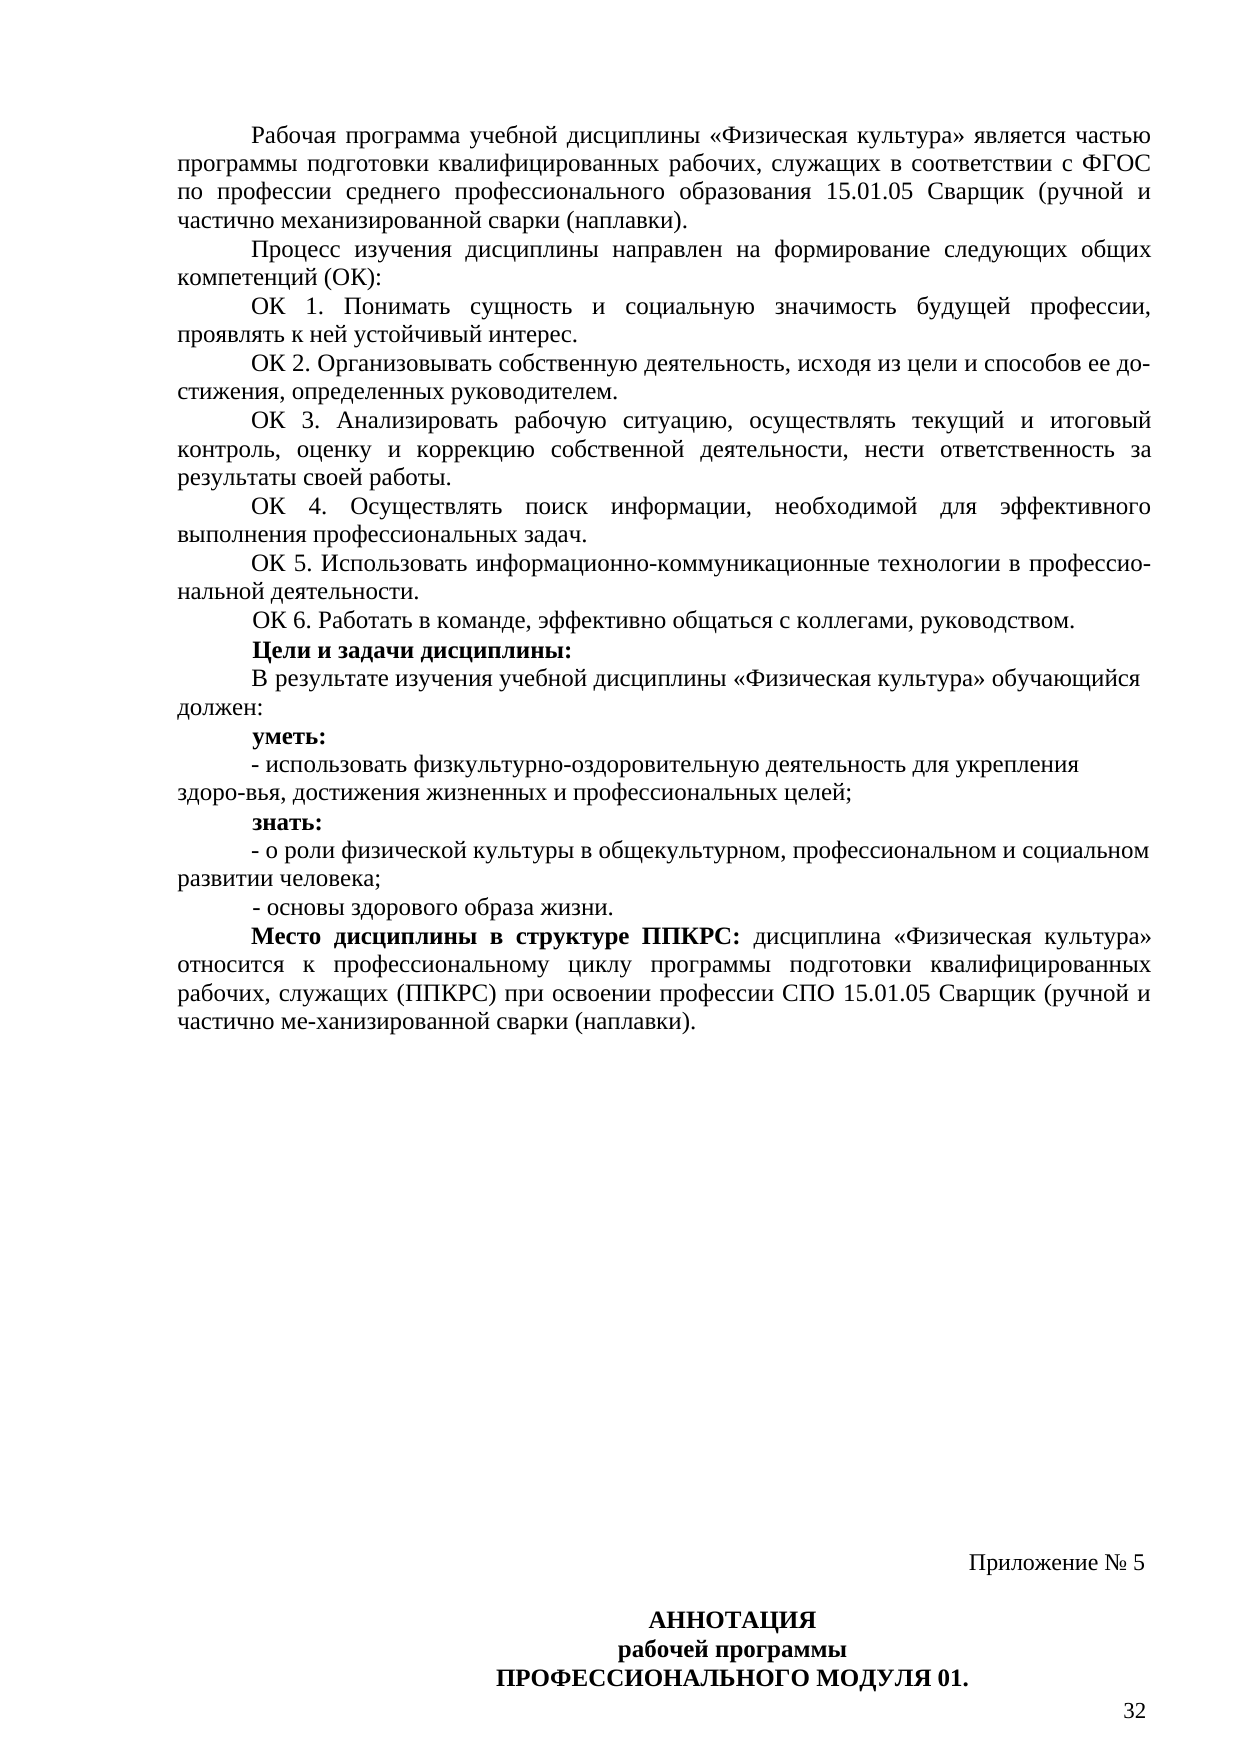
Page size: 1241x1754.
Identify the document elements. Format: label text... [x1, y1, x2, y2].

text Процесс изучения дисциплины направлен на формирование следующих общих компетенций (ОК): [177, 235, 1152, 291]
list результате изучения учебной дисциплины «Физическая культура» обучающийся [251, 663, 1152, 692]
text уметь: [252, 721, 1152, 749]
text ОК 4. Осуществлять поиск информации, необходимой для эффективного выполнения профессиональных задач. [177, 492, 1152, 548]
text Приложение № 5 [969, 1548, 1152, 1576]
text должен: [177, 692, 1152, 720]
text ОК 2. Организовывать собственную деятельность, исходя из цели и способов ее до-стижения, определенных руководителем. [177, 349, 1152, 405]
text ОК 3. Анализировать рабочую ситуацию, осуществлять текущий и итоговый контроль, оценку и коррекцию собственной деятельности, нести ответственность за результаты своей работы. [177, 406, 1152, 491]
text - использовать физкультурно-оздоровительную деятельность для укрепления здоро-вья, достижения жизненных и профессиональных целей; [177, 750, 1152, 806]
text - основы здорового образа жизни. [252, 892, 1152, 921]
text ОК 5. Использовать информационно-коммуникационные технологии в профессио-нальной деятельности. [177, 549, 1152, 605]
text Рабочая программа учебной дисциплины «Физическая культура» является частью программы подготовки квалифицированных рабочих, служащих в соответствии с ФГОС по профессии среднего профессионального образования 15.01.05 Сварщик (ручной и частично механизированной сварки (наплавки). [177, 121, 1152, 233]
text ОК 1. Понимать сущность и социальную значимость будущей профессии, проявлять к ней устойчивый интерес. [177, 292, 1152, 348]
text ПРОФЕССИОНАЛЬНОГО МОДУЛЯ 01. [312, 1663, 1152, 1691]
text Место дисциплины в структуре ППКРС: дисциплина «Физическая культура» относится к профессиональному циклу программы подготовки квалифицированных рабочих, служащих (ППКРС) при освоении профессии СПО 15.01.05 Сварщик (ручной и частично ме-ханизированной сварки (наплавки). [177, 922, 1152, 1035]
text АННОТАЦИЯ [312, 1605, 1152, 1634]
text ОК 6. Работать в команде, эффективно общаться с коллегами, руководством. [252, 605, 1152, 634]
text - о роли физической культуры в общекультурном, профессиональном и социальном развитии человека; [177, 836, 1152, 892]
text Цели и задачи дисциплины: [252, 635, 1152, 663]
text знать: [252, 807, 1152, 835]
text рабочей программы [312, 1634, 1152, 1663]
